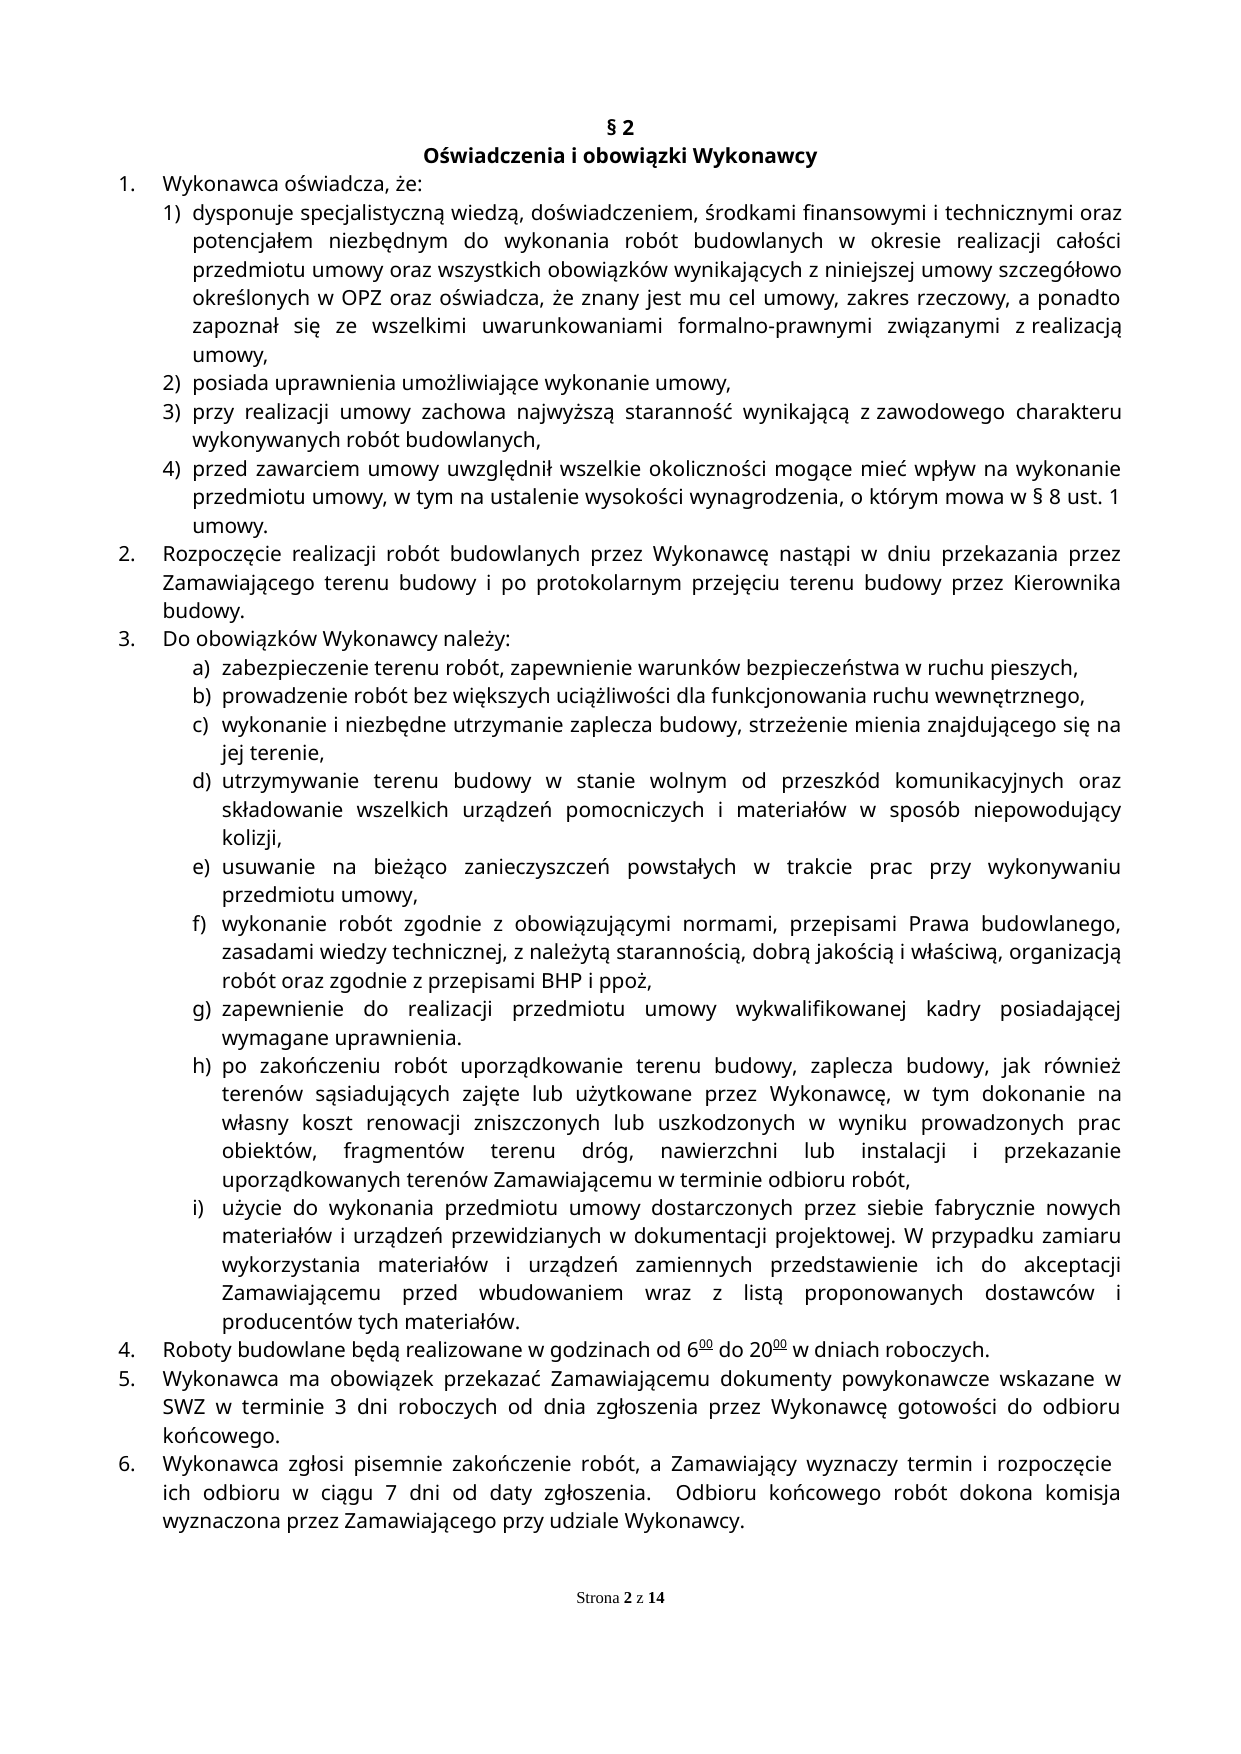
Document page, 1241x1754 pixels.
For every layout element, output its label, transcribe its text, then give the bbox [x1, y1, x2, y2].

list wykonanie i niezbędne utrzymanie zaplecza budowy, strzeżenie mienia znajdującego się na jej terenie, [192, 710, 1122, 767]
list użycie do wykonania przedmiotu umowy dostarczonych przez siebie fabrycznie nowych materiałów i urządzeń przewidzianych w dokumentacji projektowej. W przypadku zamiaru wykorzystania materiałów i urządzeń zamiennych przedstawienie ich do akceptacji Zamawiającemu przed wbudowaniem wraz z listą proponowanych dostawców i producentów tych materiałów. [192, 1193, 1122, 1335]
list usuwanie na bieżąco zanieczyszczeń powstałych w trakcie prac przy wykonywaniu przedmiotu umowy, [192, 852, 1122, 909]
list zapewnienie do realizacji przedmiotu umowy wykwalifikowanej kadry posiadającej wymagane uprawnienia. [192, 994, 1122, 1051]
text § 2 [118, 113, 1122, 141]
list utrzymywanie terenu budowy w stanie wolnym od przeszkód komunikacyjnych oraz składowanie wszelkich urządzeń pomocniczych i materiałów w sposób niepowodujący kolizji, [192, 767, 1122, 852]
list Wykonawca ma obowiązek przekazać Zamawiającemu dokumenty powykonawcze wskazane w SWZ w terminie 3 dni roboczych od dnia zgłoszenia przez Wykonawcę gotowości do odbioru końcowego. [118, 1364, 1122, 1449]
list po zakończeniu robót uporządkowanie terenu budowy, zaplecza budowy, jak również terenów sąsiadujących zajęte lub użytkowane przez Wykonawcę, w tym dokonanie na własny koszt renowacji zniszczonych lub uszkodzonych w wyniku prowadzonych prac obiektów, fragmentów terenu dróg, nawierzchni lub instalacji i przekazanie uporządkowanych terenów Zamawiającemu w terminie odbioru robót, [192, 1051, 1122, 1193]
text Oświadczenia i obowiązki Wykonawcy [118, 141, 1122, 169]
list wykonanie robót zgodnie z obowiązującymi normami, przepisami Prawa budowlanego, zasadami wiedzy technicznej, z należytą starannością, dobrą jakością i właściwą, organizacją robót oraz zgodnie z przepisami BHP i ppoż, [192, 909, 1122, 994]
list przy realizacji umowy zachowa najwyższą staranność wynikającą z zawodowego charakteru wykonywanych robót budowlanych, [162, 397, 1122, 454]
list Wykonawca zgłosi pisemnie zakończenie robót, a Zamawiający wyznaczy termin i rozpoczęcie ich odbioru w ciągu 7 dni od daty zgłoszenia. Odbioru końcowego robót dokona komisja wyznaczona przez Zamawiającego przy udziale Wykonawcy. [118, 1449, 1122, 1534]
list Roboty budowlane będą realizowane w godzinach od 600 do 2000 w dniach roboczych. [118, 1335, 1122, 1364]
list dysponuje specjalistyczną wiedzą, doświadczeniem, środkami finansowymi i technicznymi oraz potencjałem niezbędnym do wykonania robót budowlanych w okresie realizacji całości przedmiotu umowy oraz wszystkich obowiązków wynikających z niniejszej umowy szczegółowo określonych w OPZ oraz oświadcza, że znany jest mu cel umowy, zakres rzeczowy, a ponadto zapoznał się ze wszelkimi uwarunkowaniami formalno-prawnymi związanymi z realizacją umowy, [162, 198, 1122, 368]
list posiada uprawnienia umożliwiające wykonanie umowy, [162, 368, 1122, 397]
list Rozpoczęcie realizacji robót budowlanych przez Wykonawcę nastąpi w dniu przekazania przez Zamawiającego terenu budowy i po protokolarnym przejęciu terenu budowy przez Kierownika budowy. [118, 539, 1122, 624]
list przed zawarciem umowy uwzględnił wszelkie okoliczności mogące mieć wpływ na wykonanie przedmiotu umowy, w tym na ustalenie wysokości wynagrodzenia, o którym mowa w § 8 ust. 1 umowy. [162, 454, 1122, 539]
list Wykonawca oświadcza, że: [118, 169, 1122, 198]
list Do obowiązków Wykonawcy należy: [118, 624, 1122, 653]
list prowadzenie robót bez większych uciążliwości dla funkcjonowania ruchu wewnętrznego, [192, 681, 1122, 710]
list zabezpieczenie terenu robót, zapewnienie warunków bezpieczeństwa w ruchu pieszych, [192, 653, 1122, 681]
